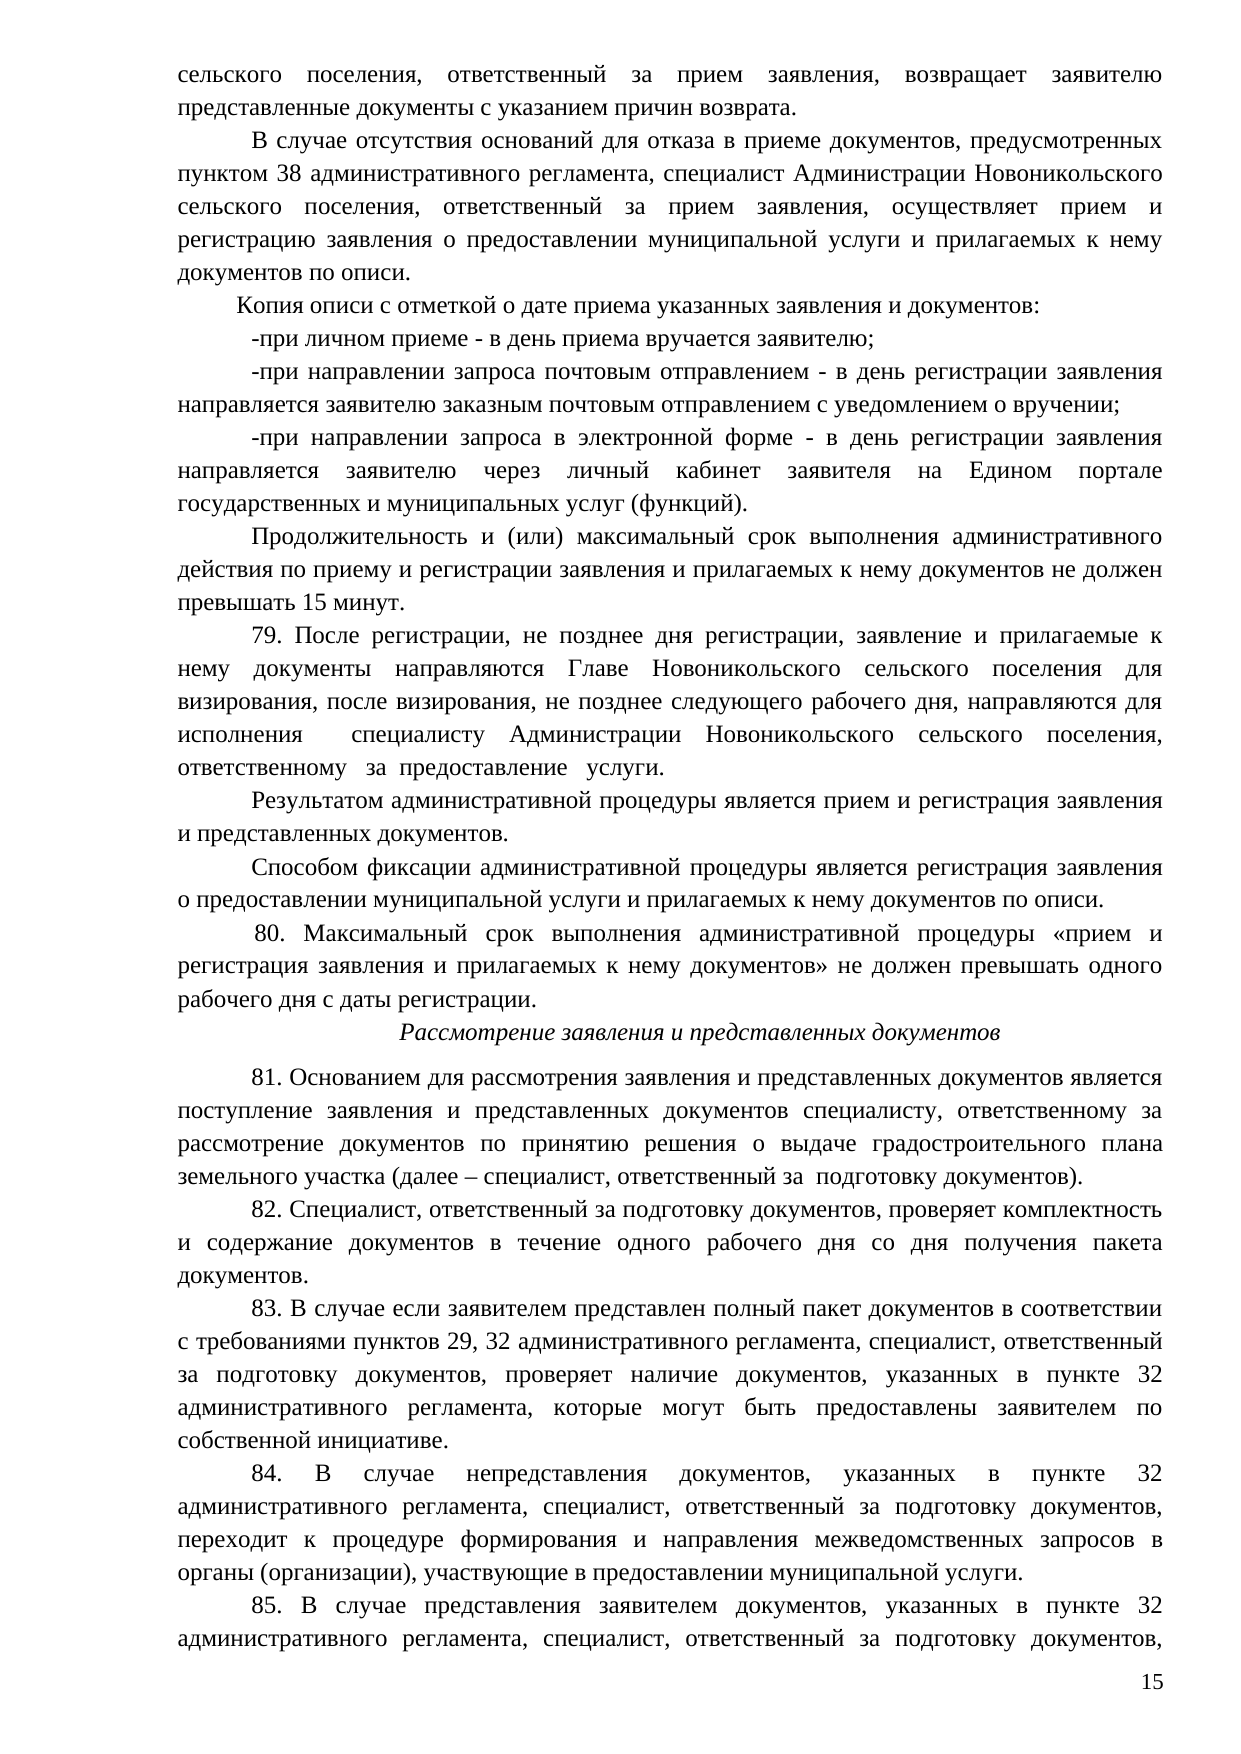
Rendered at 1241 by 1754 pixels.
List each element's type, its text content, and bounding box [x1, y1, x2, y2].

text Рассмотрение заявления и представленных документов [177, 1017, 1163, 1045]
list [177, 1591, 1163, 1652]
list -при направлении запроса почтовым отправлением - в день регистрации заявления направляется заявителю заказным почтовым отправлением с уведомлением о вручении; [177, 356, 1163, 418]
list -при направлении запроса в электронной форме - в день регистрации заявления направляется заявителю через личный кабинет заявителя на Едином портале государственных и муниципальных услуг (функций). [177, 422, 1163, 517]
list -при личном приеме - в день приема вручается заявителю; [177, 323, 1163, 352]
list 83. В случае если заявителем представлен полный пакет документов в соответствии с требованиями пунктов 29, 32 административного регламента, специалист, ответственный за подготовку документов, проверяет наличие документов, указанных в пункте 32 административного регламента, которые могут быть предоставлены заявителем по собственной инициативе. [177, 1293, 1163, 1454]
list 81. Основанием для рассмотрения заявления и представленных документов является поступление заявления и представленных документов специалисту, ответственному за рассмотрение документов по принятию решения о выдаче градостроительного плана земельного участка (далее – специалист, ответственный за подготовку документов). [177, 1062, 1163, 1190]
text В случае отсутствия оснований для отказа в приеме документов, предусмотренных пунктом 38 административного регламента, специалист Администрации Новоникольского сельского поселения, ответственный за прием заявления, осуществляет прием и регистрацию заявления о предоставлении муниципальной услуги и прилагаемых к нему документов по описи. [177, 125, 1163, 286]
list Продолжительность и (или) максимальный срок выполнения административного действия по приему и регистрации заявления и прилагаемых к нему документов не должен превышать 15 минут. [177, 521, 1163, 616]
text Копия описи с отметкой о дате приема указанных заявления и документов: [177, 290, 1163, 319]
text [177, 59, 1163, 121]
list 82. Специалист, ответственный за подготовку документов, проверяет комплектность и содержание документов в течение одного рабочего дня со дня получения пакета документов. [177, 1194, 1163, 1289]
list 79. После регистрации, не позднее дня регистрации, заявление и прилагаемые к нему документы направляются Главе Новоникольского сельского поселения для визирования, после визирования, не позднее следующего рабочего дня, направляются для исполнения специалисту Администрации Новоникольского сельского поселения, ответственному за предоставление услуги. [177, 620, 1163, 781]
list 84. В случае непредставления документов, указанных в пункте 32 административного регламента, специалист, ответственный за подготовку документов, переходит к процедуре формирования и направления межведомственных запросов в органы (организации), участвующие в предоставлении муниципальной услуги. [177, 1458, 1163, 1586]
text Способом фиксации административной процедуры является регистрация заявления о предоставлении муниципальной услуги и прилагаемых к нему документов по описи. [177, 852, 1163, 913]
text Результатом административной процедуры является прием и регистрация заявления и представленных документов. [177, 786, 1163, 847]
text 80. Максимальный срок выполнения административной процедуры «прием и регистрация заявления и прилагаемых к нему документов» не должен превышать одного рабочего дня с даты регистрации. [177, 918, 1163, 1012]
